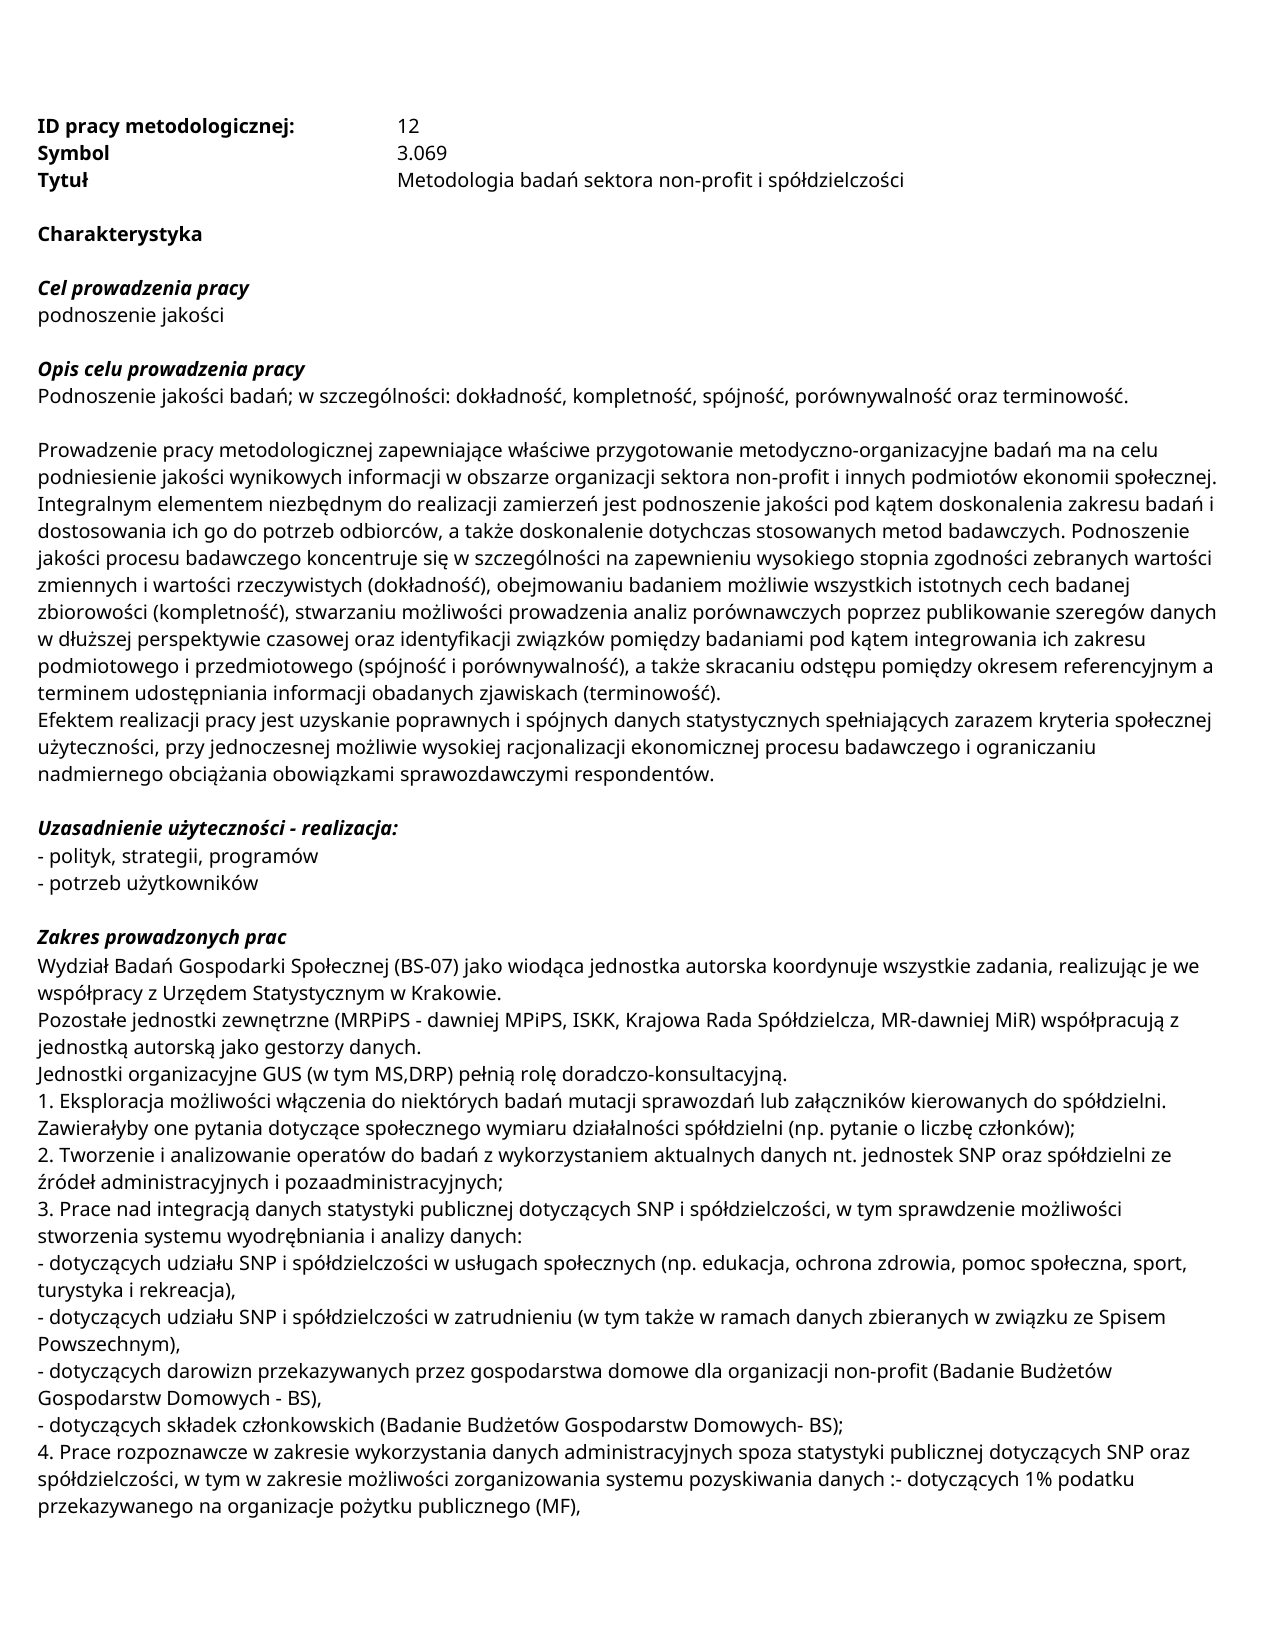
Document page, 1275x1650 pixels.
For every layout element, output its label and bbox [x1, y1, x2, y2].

table_header [38, 113, 1237, 1519]
